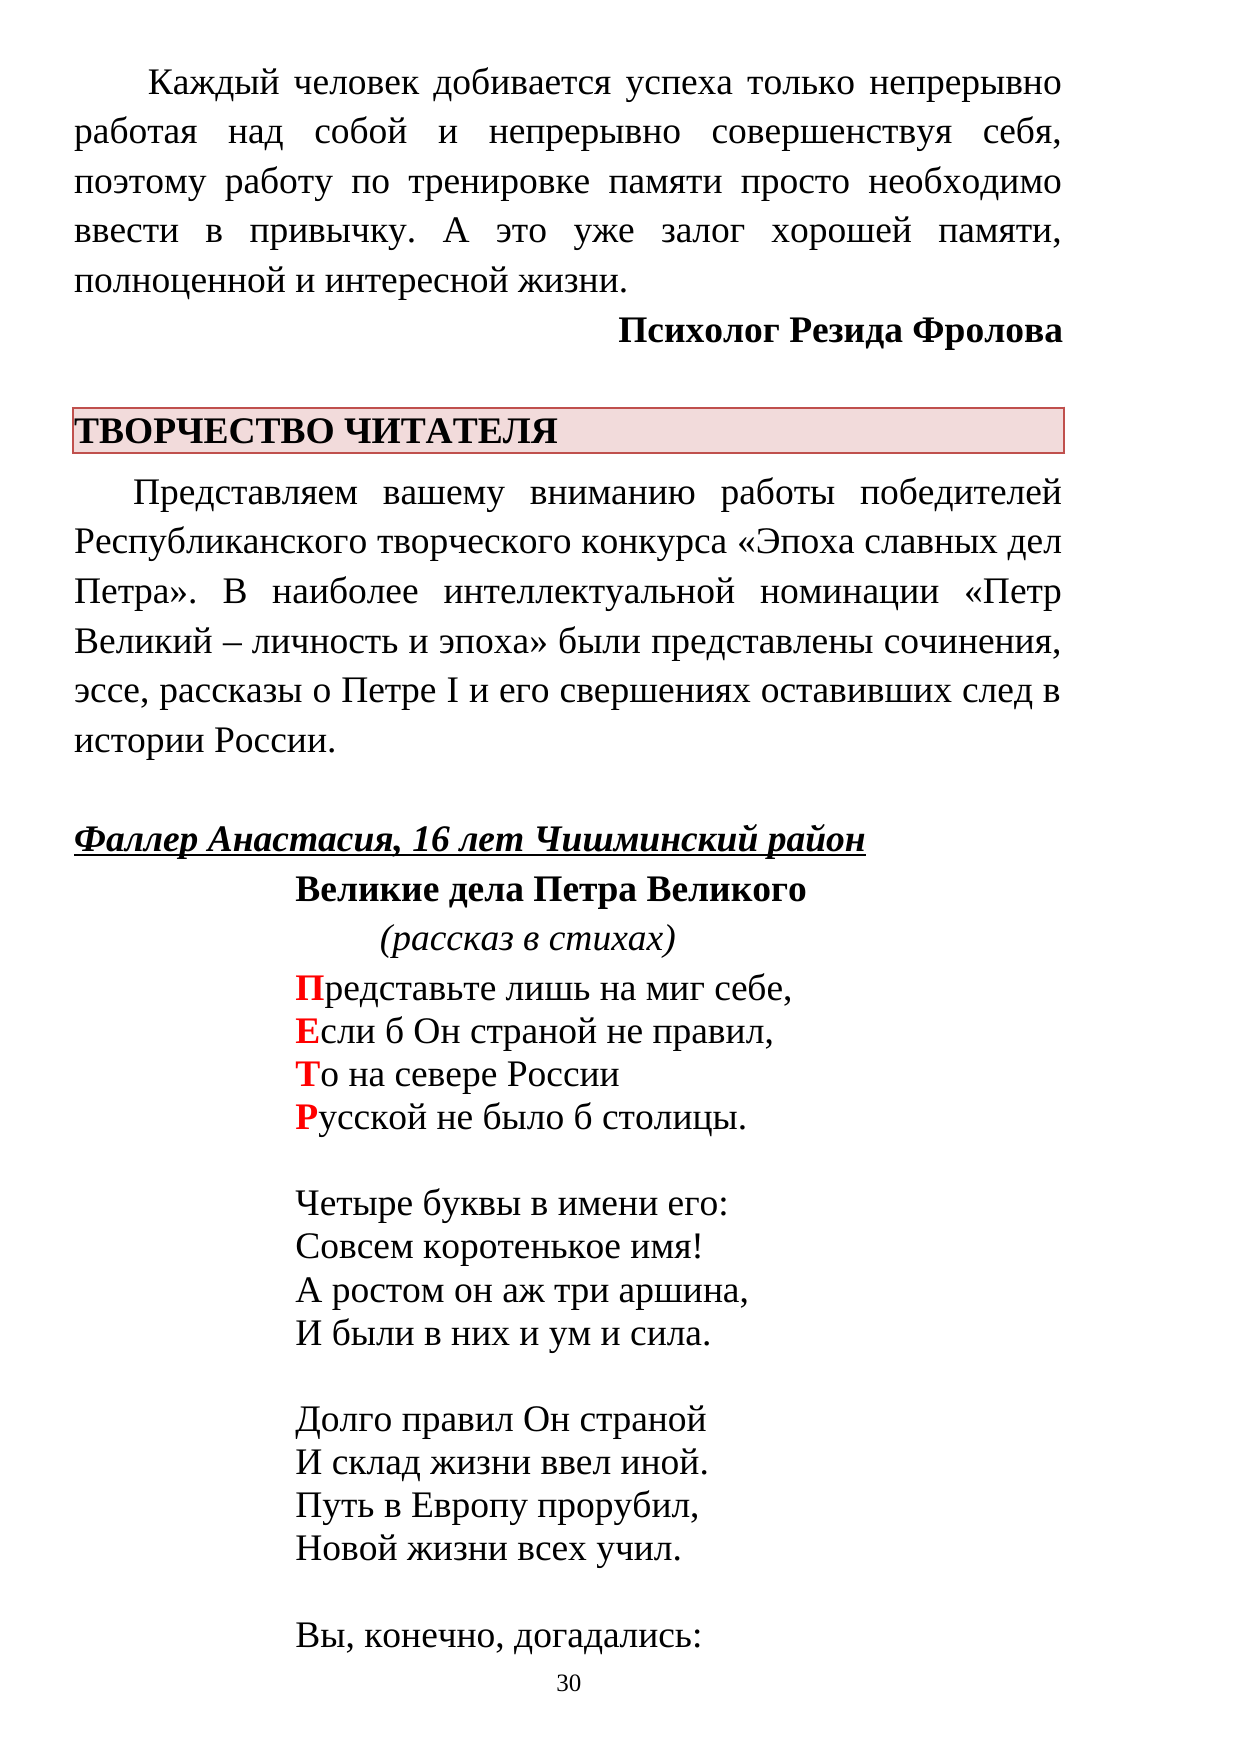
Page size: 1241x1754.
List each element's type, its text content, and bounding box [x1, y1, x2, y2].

text Вы, конечно, догадались: [295, 1612, 1063, 1655]
text Каждый человек добивается успеха только непрерывно работая над собой и непрерывно совершенствуя себя, поэтому работу по тренировке памяти просто необходимо ввести в привычку. А это уже залог хорошей памяти, полноценной и интересной жизни. [74, 59, 1063, 301]
text Русской не было б столицы. [295, 1094, 1063, 1138]
text А ростом он аж три аршина, [295, 1267, 1063, 1310]
text Представляем вашему вниманию работы победителей Республиканского творческого конкурса «Эпоха славных дел Петра». В наиболее интеллектуальной номинации «Петр Великий – личность и эпоха» были представлены сочинения, эссе, рассказы о Петре I и его свершениях оставивших след в истории России. [74, 469, 1063, 760]
text Великие дела Петра Великого [295, 866, 1063, 909]
text Фаллер Анастасия, 16 лет Чишминский район [74, 816, 1063, 859]
text Четыре буквы в имени его: [295, 1181, 1063, 1224]
text То на севере России [295, 1051, 1063, 1094]
text Если б Он страной не правил, [295, 1008, 1063, 1051]
text Совсем коротенькое имя! [295, 1224, 1063, 1267]
text И склад жизни ввел иной. [295, 1439, 1063, 1483]
text И были в них и ум и сила. [295, 1310, 1063, 1353]
text (рассказ в стихах) [295, 916, 1063, 959]
text Долго правил Он страной [295, 1396, 1063, 1439]
subtitle ТВОРЧЕСТВО ЧИТАТЕЛЯ [74, 409, 1063, 452]
text Путь в Европу прорубил, [295, 1483, 1063, 1526]
text Новой жизни всех учил. [295, 1526, 1063, 1569]
text Представьте лишь на миг себе, [295, 965, 1063, 1008]
text Психолог Резида Фролова [74, 307, 1063, 350]
